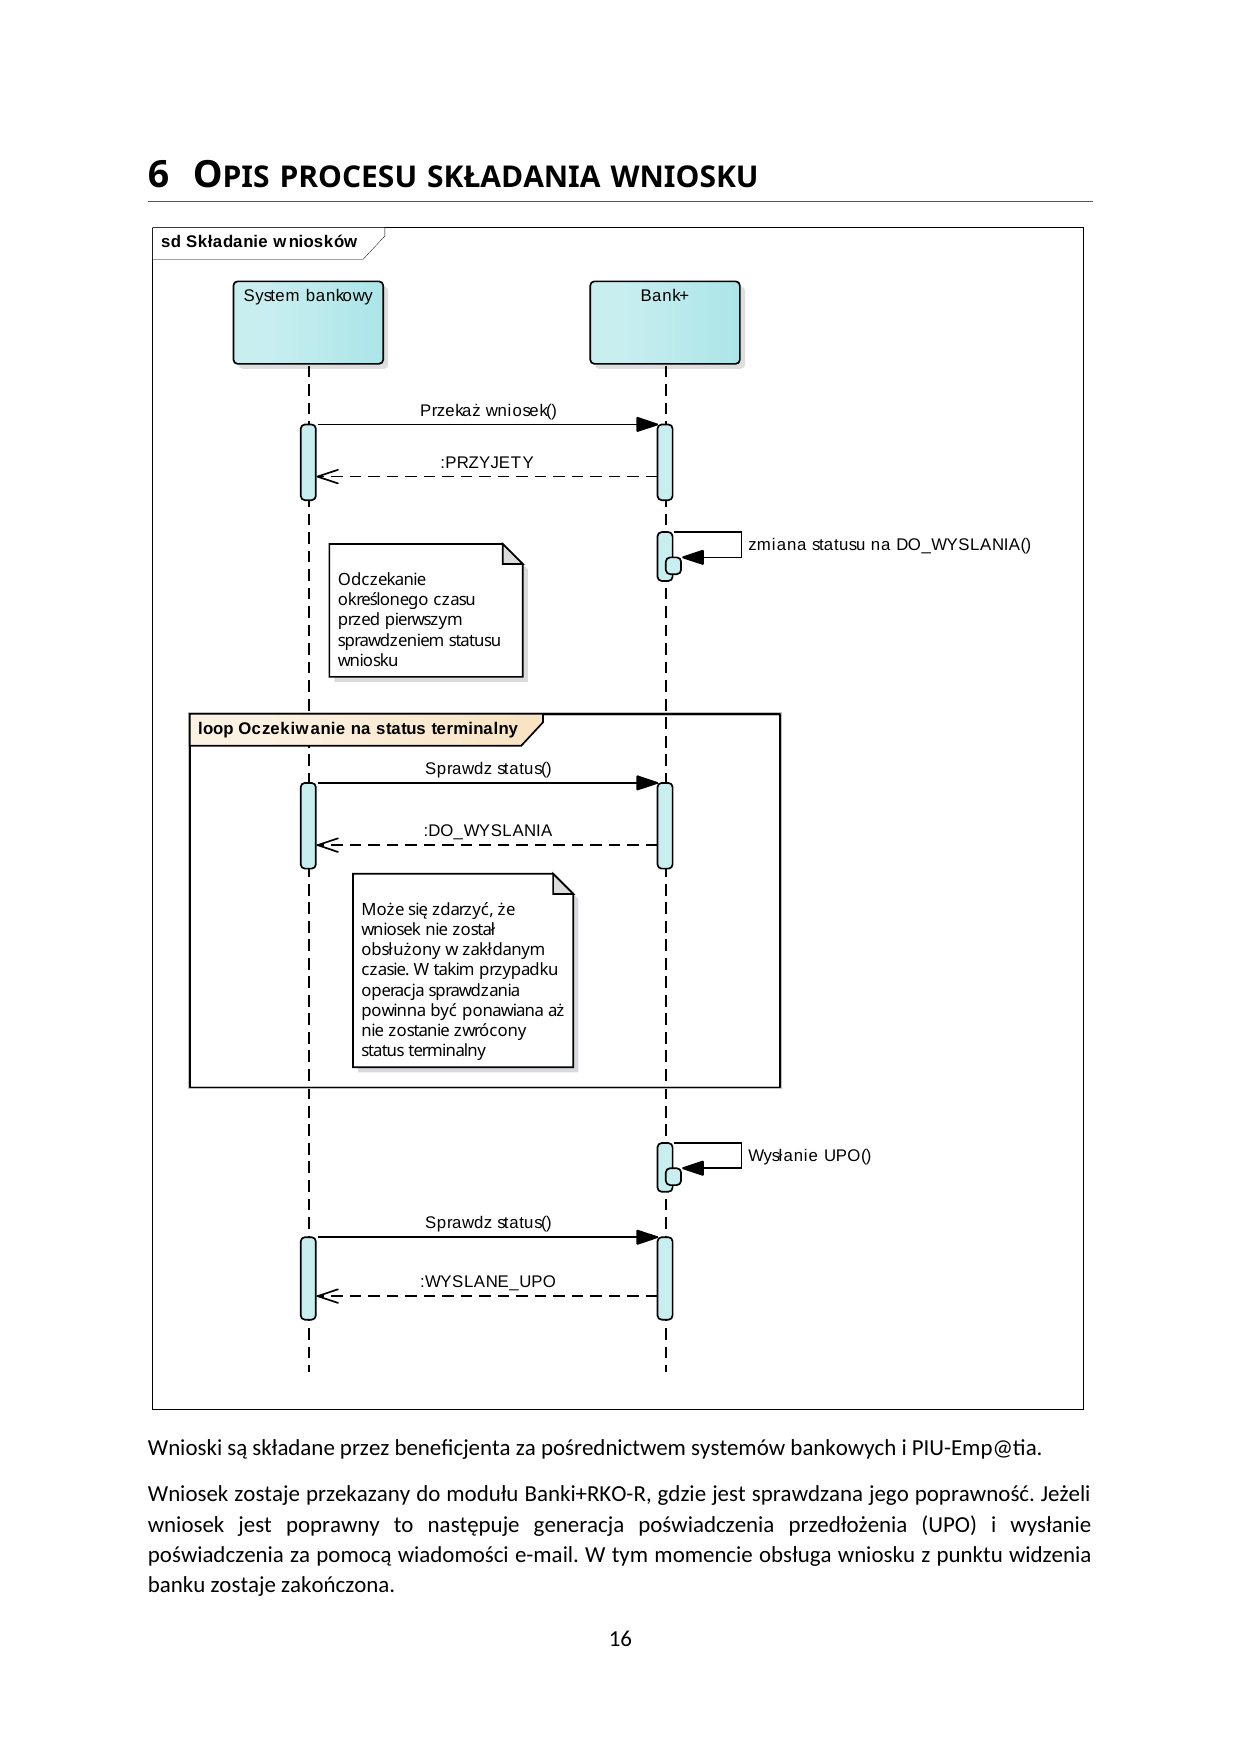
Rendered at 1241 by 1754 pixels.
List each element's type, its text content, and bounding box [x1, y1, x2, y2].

subtitle Opis procesu składania wniosku [148, 148, 1093, 201]
text Wnioski są składane przez beneficjenta za pośrednictwem systemów bankowych i PIU-Emp@tia. [148, 1433, 1093, 1461]
text Wniosek zostaje przekazany do modułu Banki+RKO-R, gdzie jest sprawdzana jego poprawność. Jeżeli wniosek jest poprawny to następuje generacja poświadczenia przedłożenia (UPO) i wysłanie poświadczenia za pomocą wiadomości e-mail. W tym momencie obsługa wniosku z punktu widzenia banku zostaje zakończona. [148, 1479, 1093, 1598]
